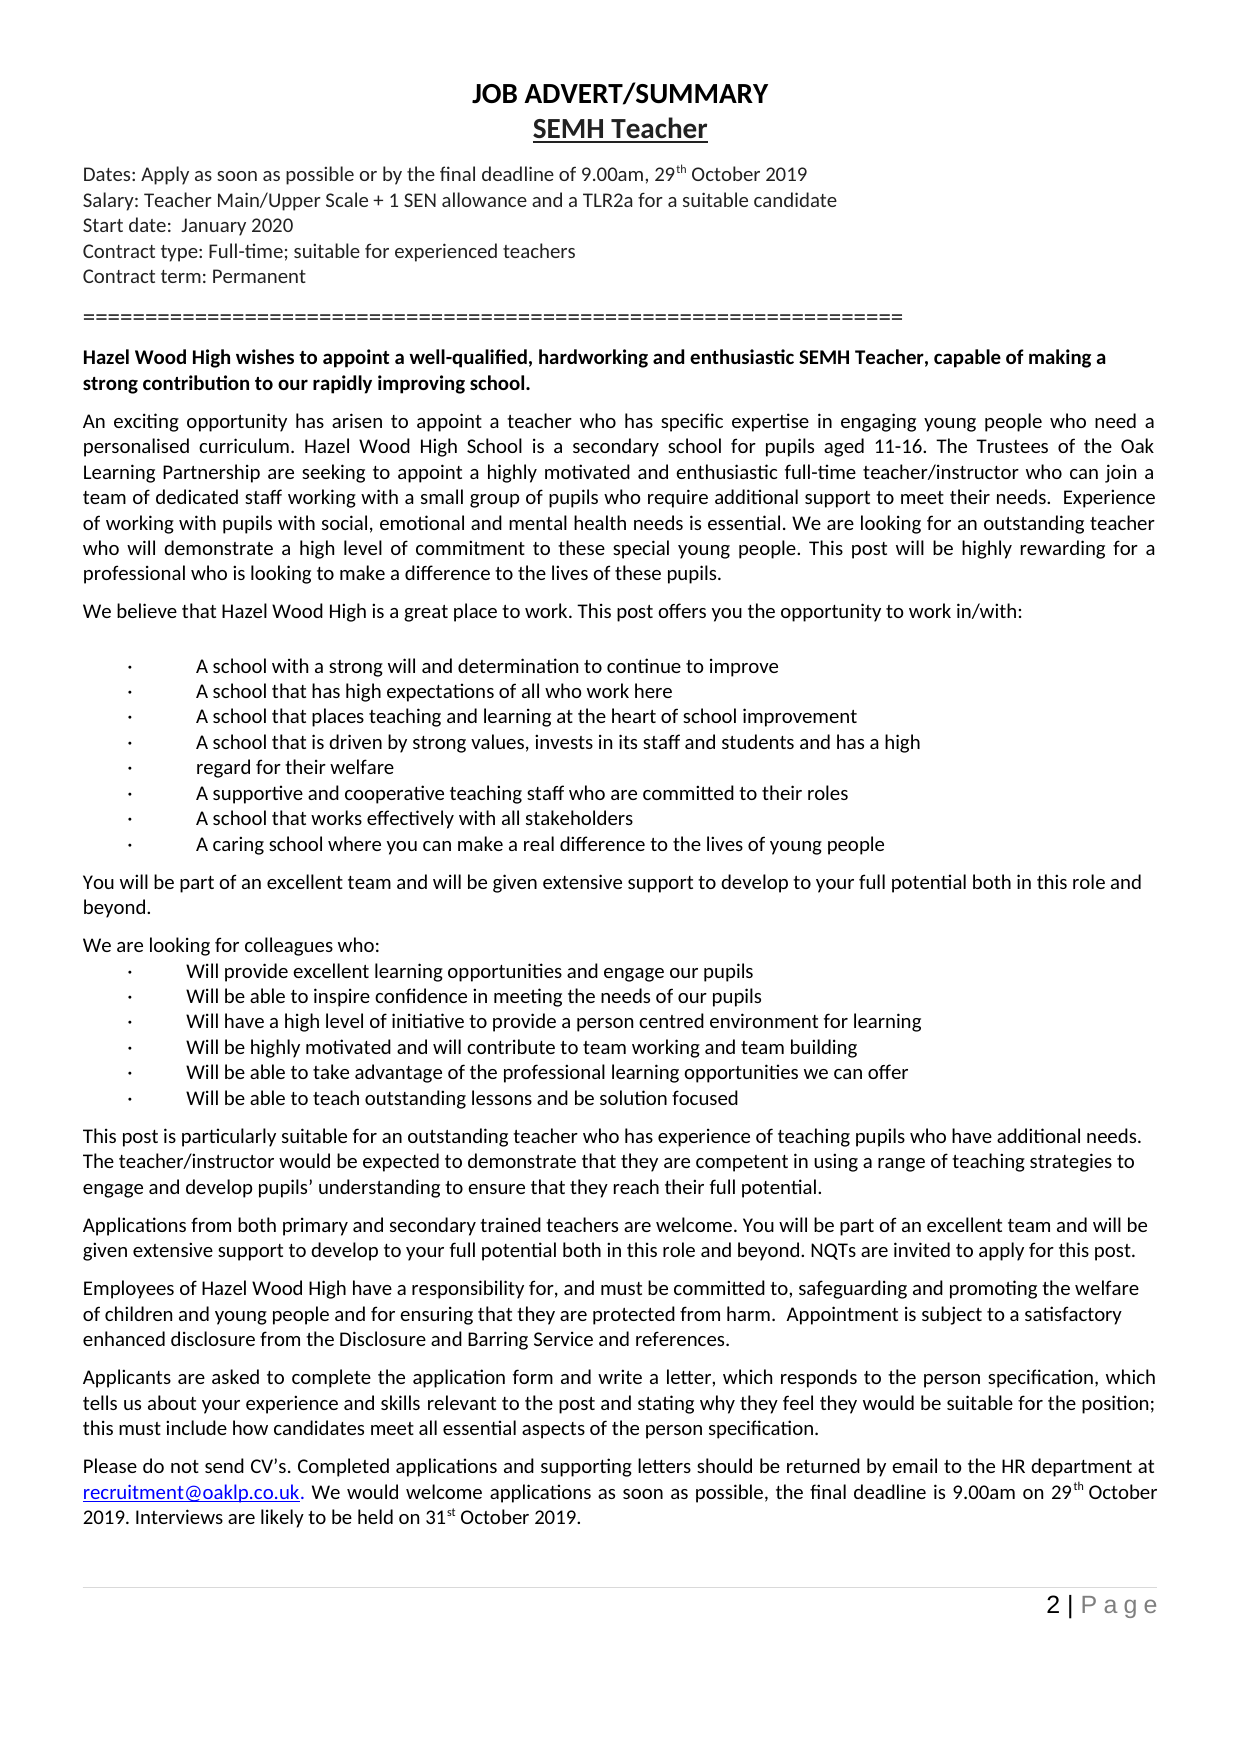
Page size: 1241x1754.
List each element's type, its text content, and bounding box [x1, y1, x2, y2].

text You will be part of an excellent team and will be given extensive support to develop to your full potential both in this role and beyond. [83, 869, 1157, 920]
subtitle Will be able to inspire confidence in meeting the needs of our pupils [127, 983, 1157, 1009]
text This post is particularly suitable for an outstanding teacher who has experience of teaching pupils who have additional needs. The teacher/instructor would be expected to demonstrate that they are competent in using a range of teaching strategies to engage and develop pupils’ understanding to ensure that they reach their full potential. [83, 1123, 1157, 1199]
text Applications from both primary and secondary trained teachers are welcome. You will be part of an excellent team and will be given extensive support to develop to your full potential both in this role and beyond. NQTs are invited to apply for this post. [83, 1212, 1157, 1263]
text Dates: Apply as soon as possible or by the final deadline of 9.00am, 29th October 2019 [83, 162, 1157, 187]
list A supportive and cooperative teaching staff who are committed to their roles [127, 780, 1157, 805]
text Hazel Wood High wishes to appoint a well-qualified, hardworking and enthusiastic SEMH Teacher, capable of making a strong contribution to our rapidly improving school. [83, 344, 1157, 395]
list A caring school where you can make a real difference to the lives of young people [127, 831, 1157, 856]
list A school with a strong will and determination to continue to improve [127, 653, 1157, 678]
subtitle An exciting opportunity has arisen to appoint a teacher who has specific expertise in engaging young people who need a personalised curriculum. Hazel Wood High School is a secondary school for pupils aged 11-16. The Trustees of the Oak Learning Partnership are seeking to appoint a highly motivated and enthusiastic full-time teacher/instructor who can join a team of dedicated staff working with a small group of pupils who require additional support to meet their needs. Experience of working with pupils with social, emotional and mental health needs is essential. We are looking for an outstanding teacher who will demonstrate a high level of commitment to these special young people. This post will be highly rewarding for a professional who is looking to make a difference to the lives of these pupils. [83, 408, 1157, 586]
text JOB ADVERT/SUMMARY [83, 75, 1157, 111]
text Please do not send CV’s. Completed applications and supporting letters should be returned by email to the HR department at recruitment@oaklp.co.uk. We would welcome applications as soon as possible, the final deadline is 9.00am on 29th October 2019. Interviews are likely to be held on 31st October 2019. [83, 1453, 1157, 1530]
list A school that places teaching and learning at the heart of school improvement [127, 704, 1157, 729]
subtitle Will provide excellent learning opportunities and engage our pupils [127, 958, 1157, 983]
subtitle Will be able to take advantage of the professional learning opportunities we can offer [127, 1059, 1157, 1085]
text Contract type: Full-time; suitable for experienced teachers [83, 238, 1157, 263]
text Applicants are asked to complete the application form and write a letter, which responds to the person specification, which tells us about your experience and skills relevant to the post and stating why they feel they would be suitable for the position; this must include how candidates meet all essential aspects of the person specification. [83, 1364, 1157, 1441]
subtitle Will have a high level of initiative to provide a person centred environment for learning [127, 1009, 1157, 1034]
text Salary: Teacher Main/Upper Scale + 1 SEN allowance and a TLR2a for a suitable candidate [83, 187, 1157, 212]
subtitle Will be highly motivated and will contribute to team working and team building [127, 1034, 1157, 1059]
text Contract term: Permanent [83, 263, 1157, 289]
text We believe that Hazel Wood High is a great place to work. This post offers you the opportunity to work in/with: [83, 599, 1157, 624]
subtitle Employees of Hazel Wood High have a responsibility for, and must be committed to, safeguarding and promoting the welfare of children and young people and for ensuring that they are protected from harm. Appointment is subject to a satisfactory enhanced disclosure from the Disclosure and Barring Service and references. [83, 1276, 1157, 1352]
text Start date: January 2020 [83, 212, 1157, 238]
list A school that works effectively with all stakeholders [127, 805, 1157, 831]
subtitle We are looking for colleagues who: [83, 932, 1157, 958]
list A school that has high expectations of all who work here [127, 678, 1157, 704]
list A school that is driven by strong values, invests in its staff and students and has a high [127, 729, 1157, 754]
text SEMH Teacher [83, 111, 1157, 146]
text ================================================================== [83, 301, 1157, 332]
subtitle Will be able to teach outstanding lessons and be solution focused [127, 1085, 1157, 1110]
list regard for their welfare [127, 754, 1157, 780]
